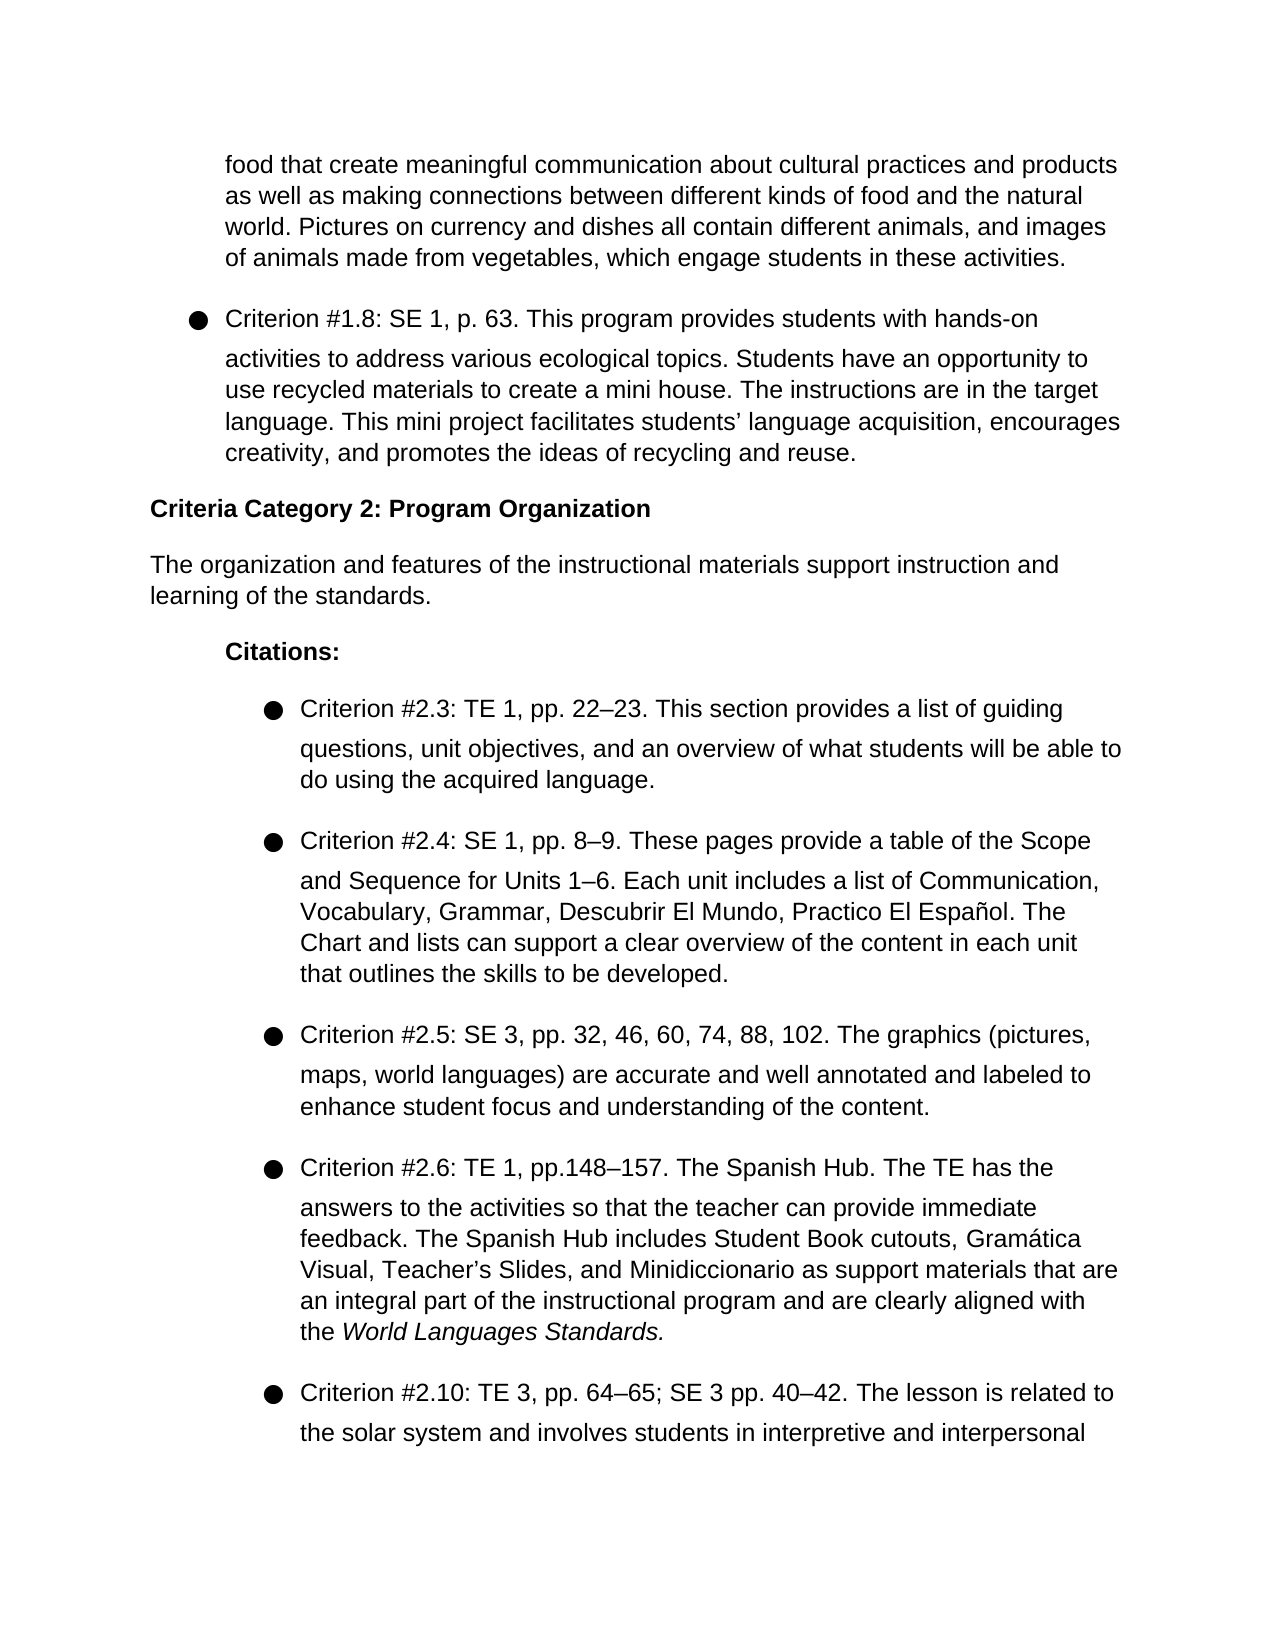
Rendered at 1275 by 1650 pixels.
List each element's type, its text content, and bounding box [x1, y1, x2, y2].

list Criterion #1.8: SE 1, p. 63. This program provides students with hands-on activities to address various ecological topics. Students have an opportunity to use recycled materials to create a mini house. The instructions are in the target language. This mini project facilitates students’ language acquisition, encourages creativity, and promotes the ideas of recycling and reuse. [187, 291, 1125, 466]
text The organization and features of the instructional materials support instruction and learning of the standards. [150, 549, 1125, 609]
subtitle Criteria Category 2: Program Organization [150, 493, 1125, 522]
subtitle Citations: [225, 637, 1125, 665]
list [187, 150, 1125, 272]
list Criterion #2.4: SE 1, pp. 8–9. These pages provide a table of the Scope and Sequence for Units 1–6. Each unit includes a list of Communication, Vocabulary, Grammar, Descubrir El Mundo, Practico El Español. The Chart and lists can support a clear overview of the content in each unit that outlines the skills to be developed. [262, 812, 1125, 988]
list Criterion #2.3: TE 1, pp. 22–23. This section provides a list of guiding questions, unit objectives, and an overview of what students will be able to do using the acquired language. [262, 680, 1125, 793]
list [262, 1364, 1125, 1447]
list Criterion #2.5: SE 3, pp. 32, 46, 60, 74, 88, 102. The graphics (pictures, maps, world languages) are accurate and well annotated and labeled to enhance student focus and understanding of the content. [262, 1007, 1125, 1120]
list Criterion #2.6: TE 1, pp.148–157. The Spanish Hub. The TE has the answers to the activities so that the teacher can provide immediate feedback. The Spanish Hub includes Student Book cutouts, Gramática Visual, Teacher’s Slides, and Minidiccionario as support materials that are an integral part of the instructional program and are clearly aligned with the World Languages Standards. [262, 1139, 1125, 1346]
